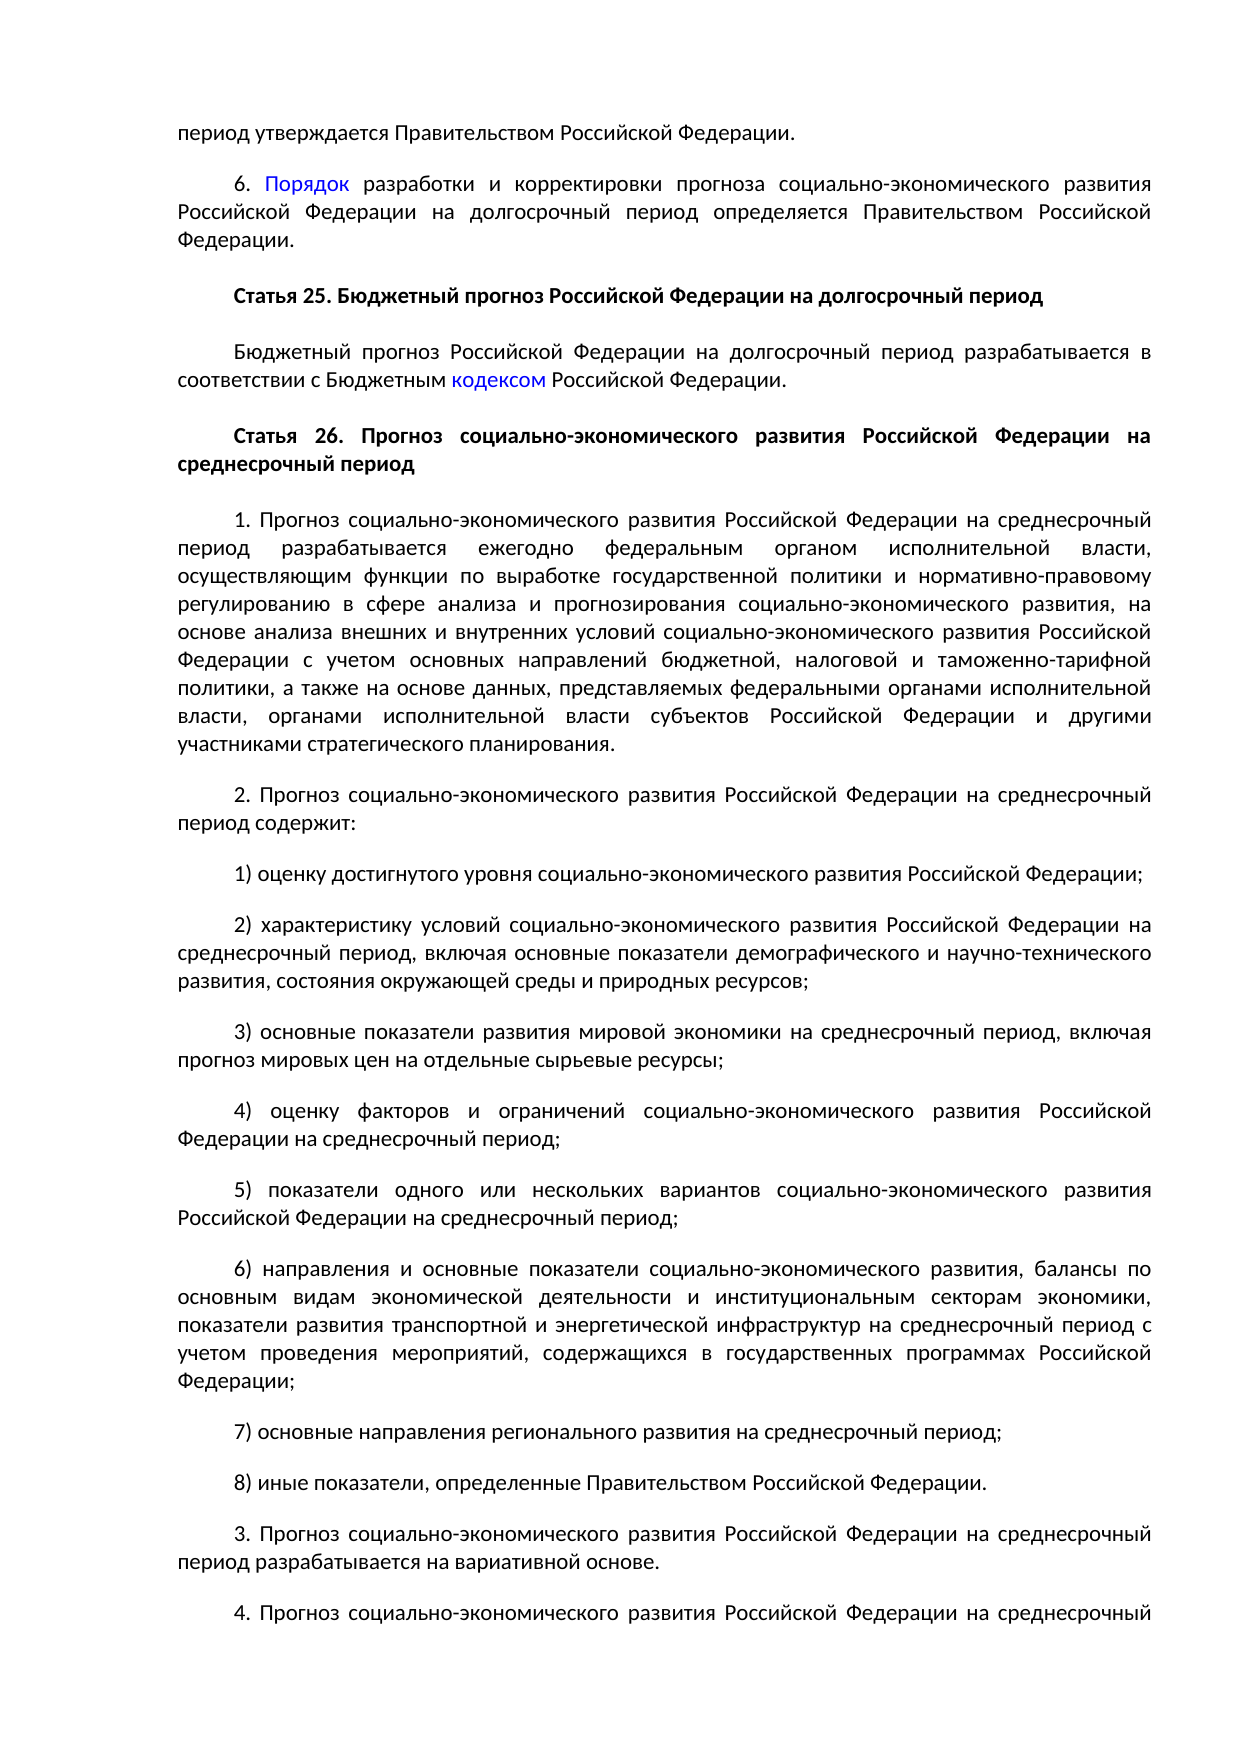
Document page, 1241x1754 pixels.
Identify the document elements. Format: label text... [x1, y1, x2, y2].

text 6. Порядок разработки и корректировки прогноза социально-экономического развития Российской Федерации на долгосрочный период определяется Правительством Российской Федерации. [177, 169, 1152, 253]
text 4) оценку факторов и ограничений социально-экономического развития Российской Федерации на среднесрочный период; [177, 1096, 1152, 1152]
title Статья 25. Бюджетный прогноз Российской Федерации на долгосрочный период [177, 281, 1152, 309]
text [177, 118, 1152, 146]
text 3) основные показатели развития мировой экономики на среднесрочный период, включая прогноз мировых цен на отдельные сырьевые ресурсы; [177, 1017, 1152, 1073]
text Бюджетный прогноз Российской Федерации на долгосрочный период разрабатывается в соответствии с Бюджетным кодексом Российской Федерации. [177, 337, 1152, 393]
text 2. Прогноз социально-экономического развития Российской Федерации на среднесрочный период содержит: [177, 780, 1152, 836]
title Статья 26. Прогноз социально-экономического развития Российской Федерации на среднесрочный период [177, 421, 1152, 477]
text 1. Прогноз социально-экономического развития Российской Федерации на среднесрочный период разрабатывается ежегодно федеральным органом исполнительной власти, осуществляющим функции по выработке государственной политики и нормативно-правовому регулированию в сфере анализа и прогнозирования социально-экономического развития, на основе анализа внешних и внутренних условий социально-экономического развития Российской Федерации с учетом основных направлений бюджетной, налоговой и таможенно-тарифной политики, а также на основе данных, представляемых федеральными органами исполнительной власти, органами исполнительной власти субъектов Российской Федерации и другими участниками стратегического планирования. [177, 505, 1152, 757]
text 6) направления и основные показатели социально-экономического развития, балансы по основным видам экономической деятельности и институциональным секторам экономики, показатели развития транспортной и энергетической инфраструктур на среднесрочный период с учетом проведения мероприятий, содержащихся в государственных программах Российской Федерации; [177, 1254, 1152, 1394]
text 3. Прогноз социально-экономического развития Российской Федерации на среднесрочный период разрабатывается на вариативной основе. [177, 1519, 1152, 1575]
text 2) характеристику условий социально-экономического развития Российской Федерации на среднесрочный период, включая основные показатели демографического и научно-технического развития, состояния окружающей среды и природных ресурсов; [177, 910, 1152, 994]
text 5) показатели одного или нескольких вариантов социально-экономического развития Российской Федерации на среднесрочный период; [177, 1175, 1152, 1231]
text 7) основные направления регионального развития на среднесрочный период; [177, 1417, 1152, 1445]
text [177, 1598, 1152, 1626]
text 8) иные показатели, определенные Правительством Российской Федерации. [177, 1468, 1152, 1496]
text 1) оценку достигнутого уровня социально-экономического развития Российской Федерации; [177, 859, 1152, 887]
